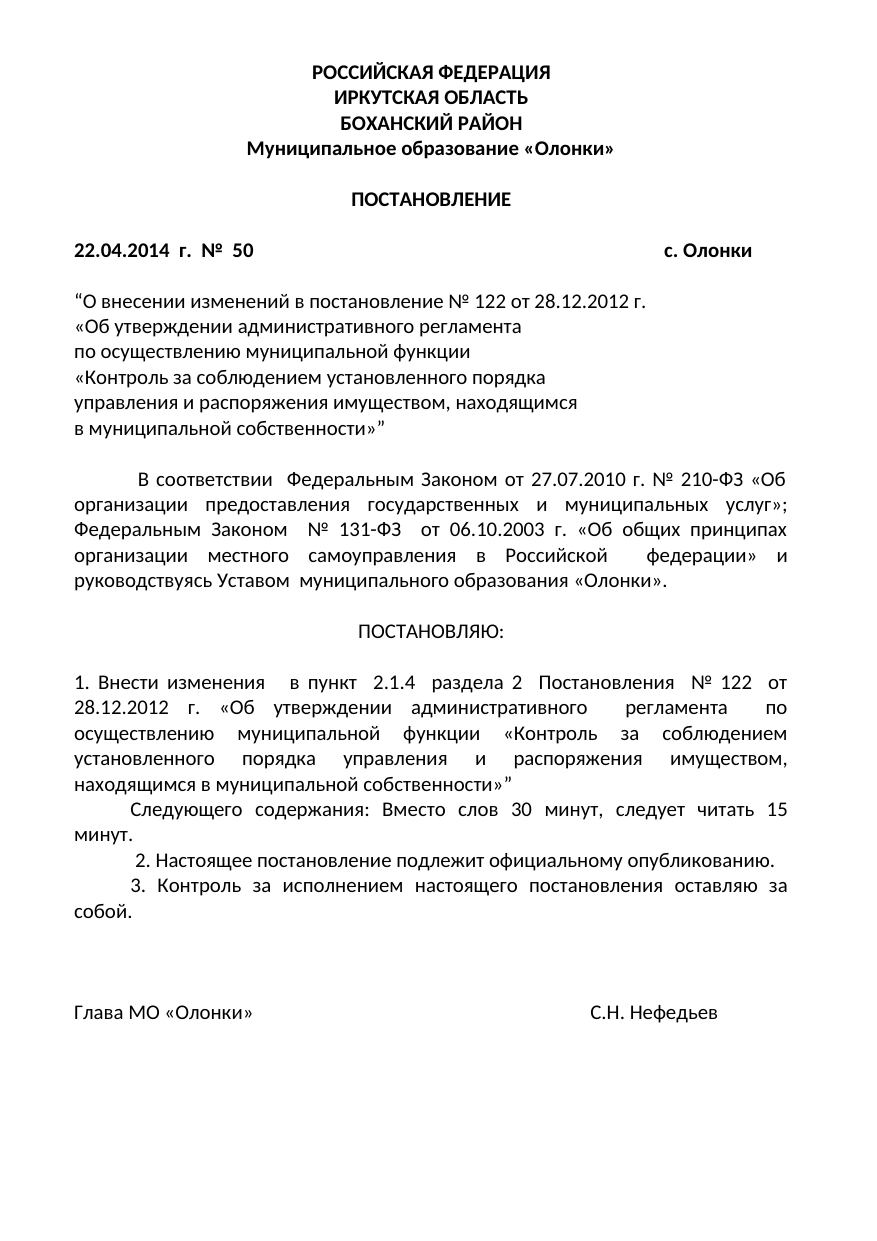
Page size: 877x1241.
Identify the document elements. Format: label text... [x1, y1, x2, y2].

text ПОСТАНОВЛЯЮ: [74, 618, 788, 644]
text 2. Настоящее постановление подлежит официальному опубликованию. [74, 847, 788, 872]
text по осуществлению муниципальной функции [74, 339, 788, 364]
text ПОСТАНОВЛЕНИЕ [74, 186, 788, 212]
text 1. Внести изменения в пункт 2.1.4 раздела 2 Постановления № 122 от 28.12.2012 г. «Об утверждении административного регламента по осуществлению муниципальной функции «Контроль за соблюдением установленного порядка управления и распоряжения имуществом, находящимся в муниципальной собственности»” [74, 669, 788, 796]
text В соответствии Федеральным Законом от 27.07.2010 г. № 210-ФЗ «Об организации предоставления государственных и муниципальных услуг»; Федеральным Законом № 131-ФЗ от 06.10.2003 г. «Об общих принципах организации местного самоуправления в Российской федерации» и руководствуясь Уставом муниципального образования «Олонки». [74, 466, 788, 593]
text Муниципальное образование «Олонки» [74, 135, 788, 161]
text управления и распоряжения имуществом, находящимся [74, 389, 788, 415]
text в муниципальной собственности»” [74, 415, 788, 440]
text БОХАНСКИЙ РАЙОН [74, 110, 788, 135]
text Глава МО «Олонки» С.Н. Нефедьев [74, 999, 788, 1025]
text ИРКУТСКАЯ ОБЛАСТЬ [74, 84, 788, 110]
text «Контроль за соблюдением установленного порядка [74, 364, 788, 389]
text Следующего содержания: Вместо слов 30 минут, следует читать 15 минут. [74, 796, 788, 847]
text РОССИЙСКАЯ ФЕДЕРАЦИЯ [74, 59, 788, 84]
text “О внесении изменений в постановление № 122 от 28.12.2012 г. [74, 288, 788, 313]
text «Об утверждении административного регламента [74, 313, 788, 339]
text 22.04.2014 г. № 50 с. Олонки [74, 237, 788, 262]
text 3. Контроль за исполнением настоящего постановления оставляю за собой. [74, 872, 788, 923]
